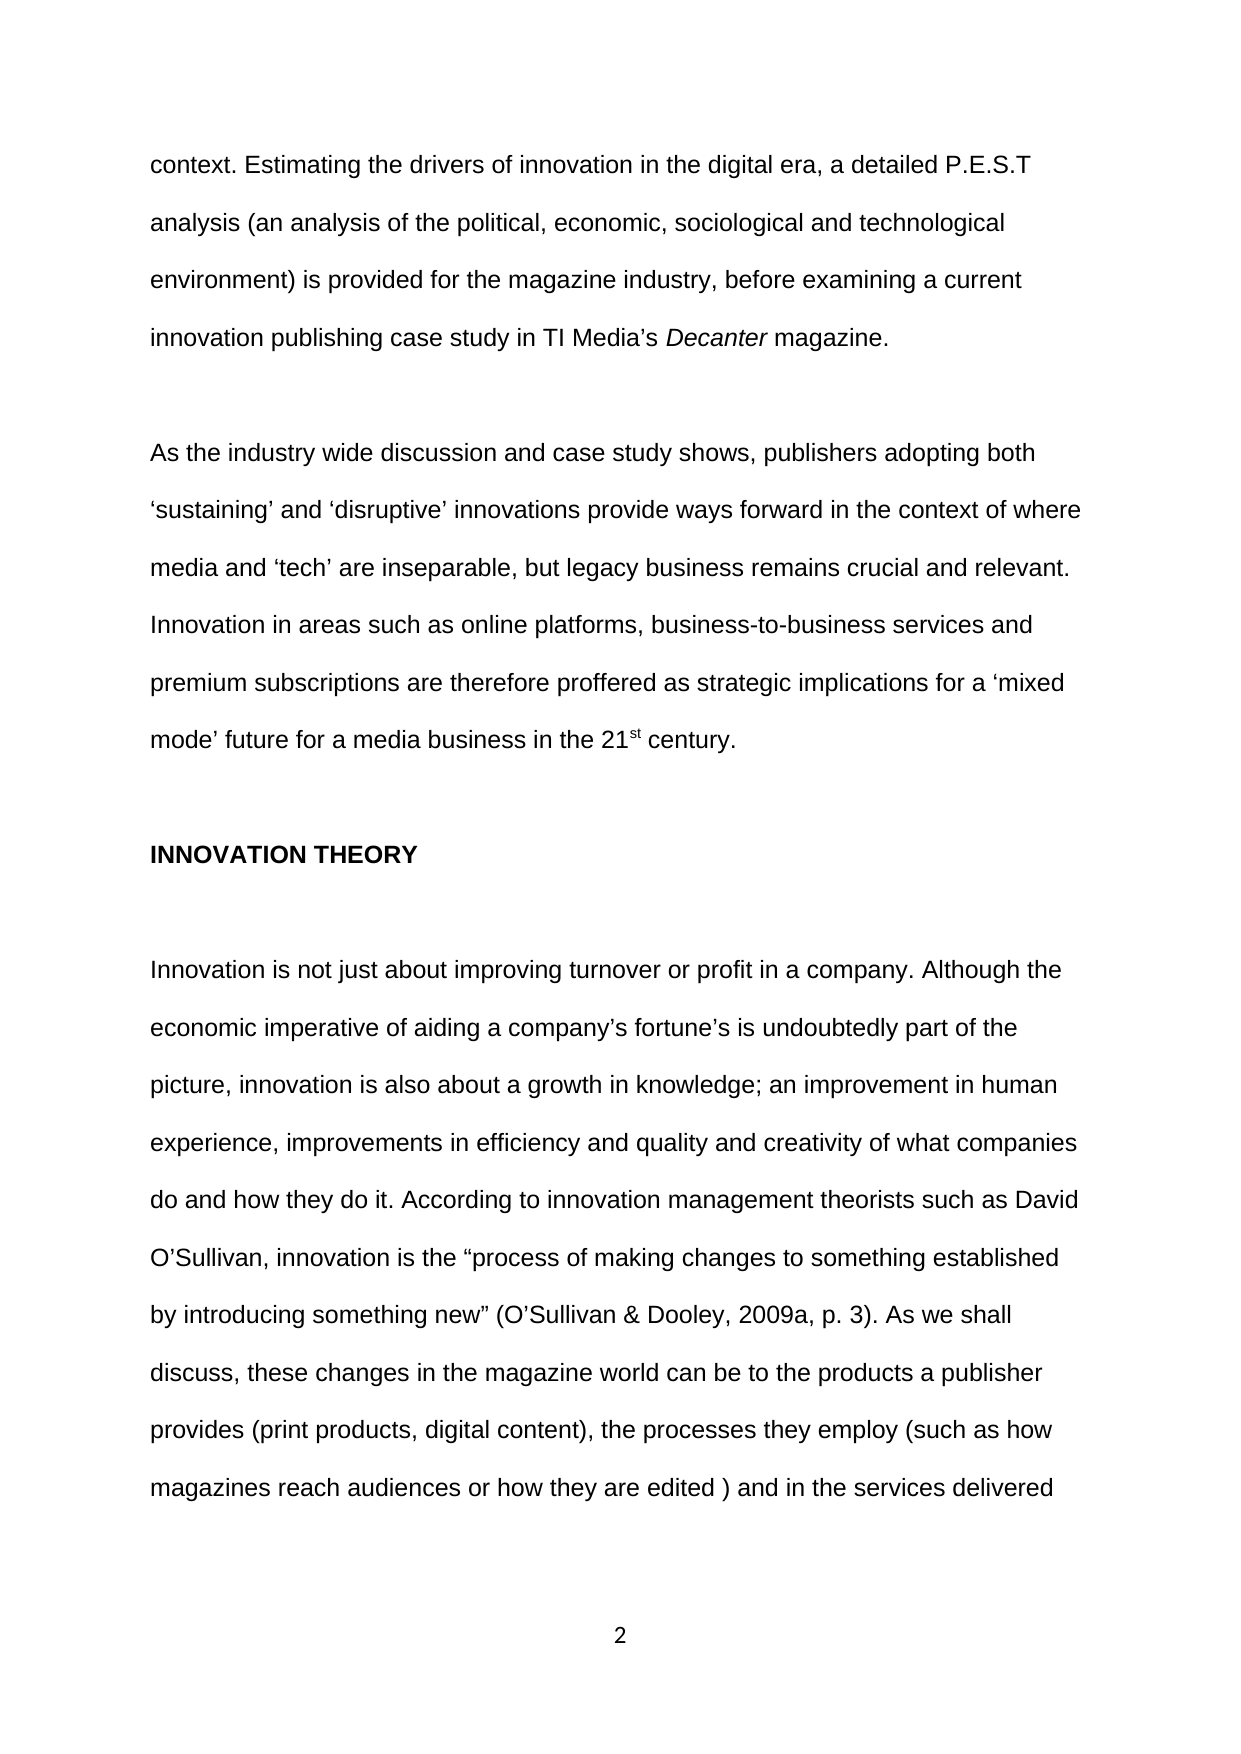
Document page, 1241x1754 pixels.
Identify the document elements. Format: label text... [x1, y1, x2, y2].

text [150, 150, 1090, 351]
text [150, 955, 1090, 1501]
text As the industry wide discussion and case study shows, publishers adopting both ‘sustaining’ and ‘disruptive’ innovations provide ways forward in the context of where media and ‘tech’ are inseparable, but legacy business remains crucial and relevant. Innovation in areas such as online platforms, business-to-business services and premium subscriptions are therefore proffered as strategic implications for a ‘mixed mode’ future for a media business in the 21st century. [150, 437, 1090, 754]
text INNOVATION THEORY [150, 840, 1090, 869]
